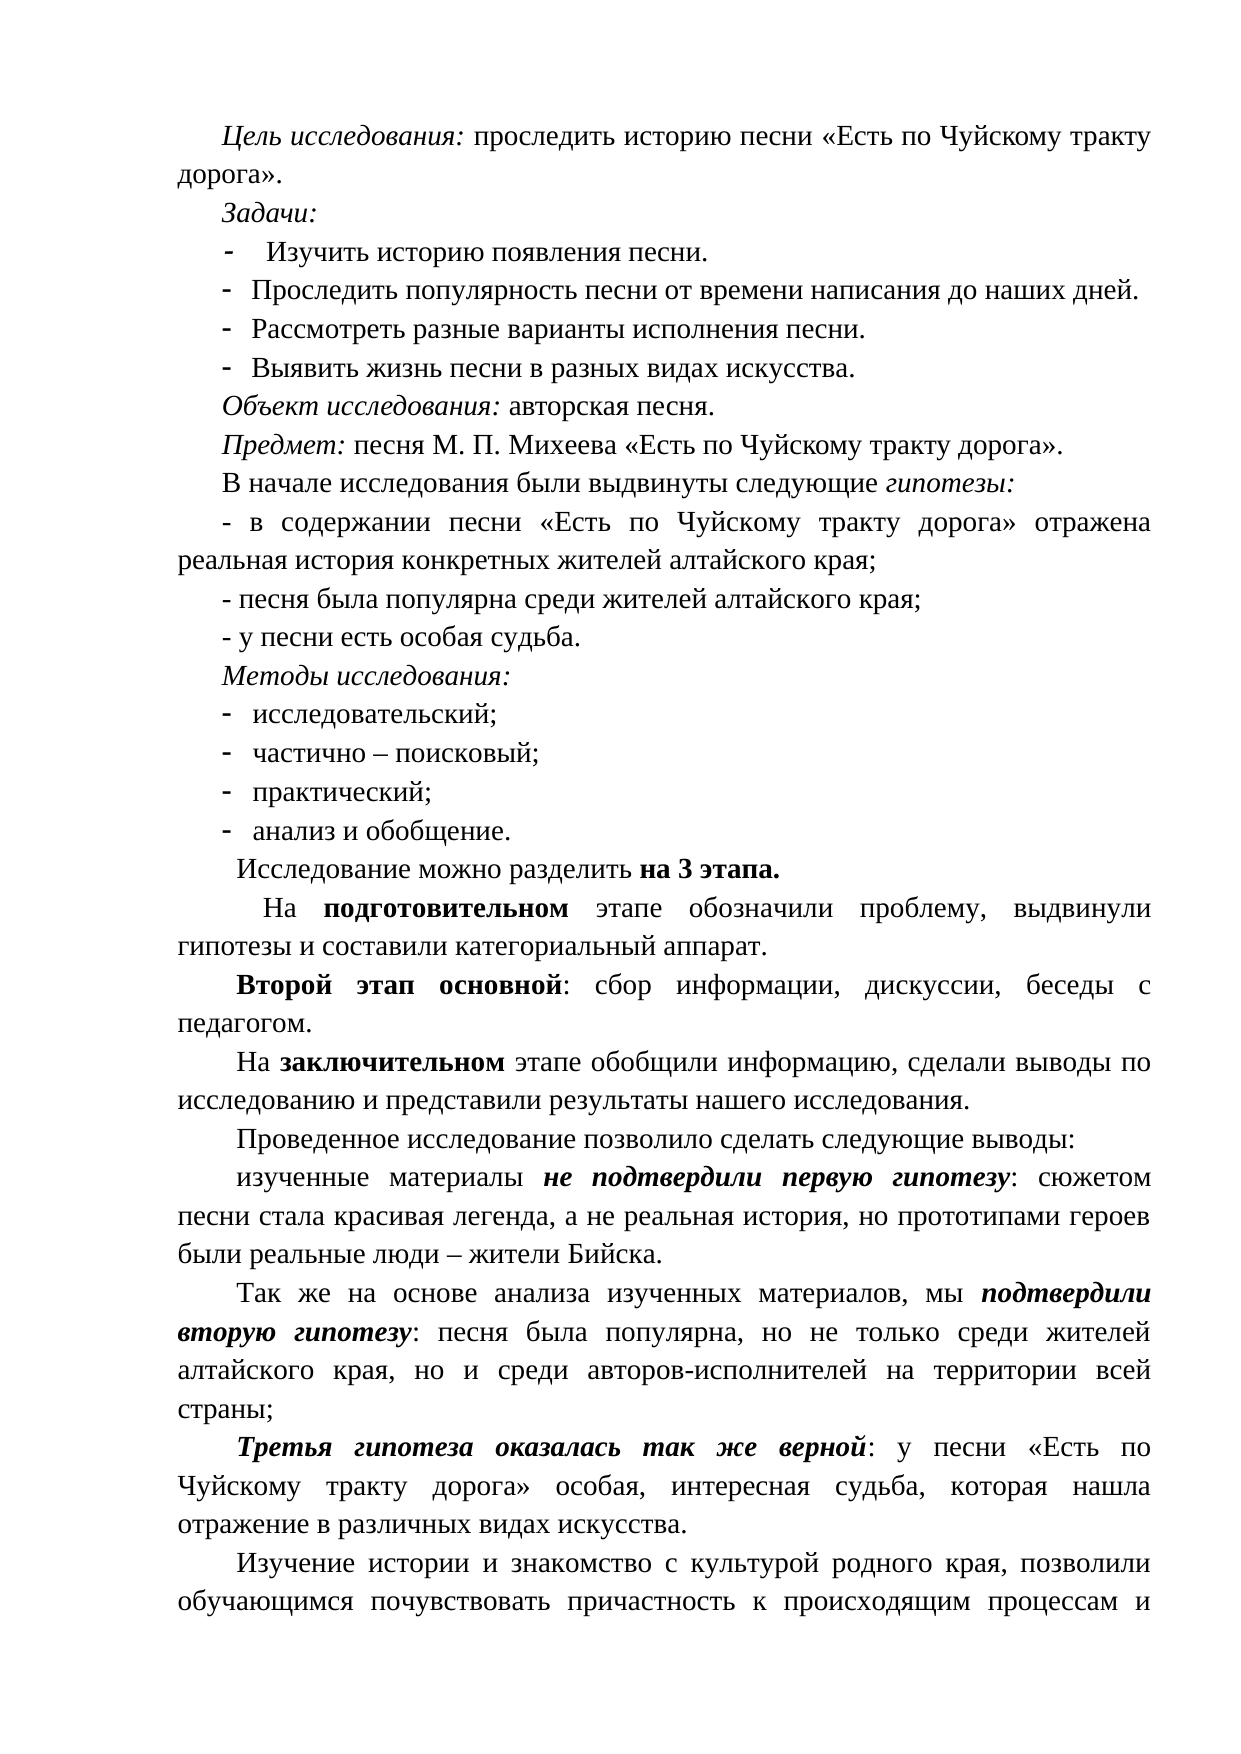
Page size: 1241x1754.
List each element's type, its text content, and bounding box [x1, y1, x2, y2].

text - в содержании песни «Есть по Чуйскому тракту дорога» отражена реальная история конкретных жителей алтайского края; [177, 504, 1152, 576]
text Предмет: песня М. П. Михеева «Есть по Чуйскому тракту дорога». [177, 427, 1152, 460]
text Исследование можно разделить на 3 этапа. [177, 851, 1152, 885]
list Выявить жизнь песни в разных видах искусства. [177, 350, 1152, 383]
text Методы исследования: [177, 658, 1152, 692]
text изученные материалы не подтвердили первую гипотезу: сюжетом песни стала красивая легенда, а не реальная история, но прототипами героев были реальные люди – жители Бийска. [177, 1159, 1152, 1270]
text Цель исследования: проследить историю песни «Есть по Чуйскому тракту дорога». [177, 118, 1152, 190]
list Проследить популярность песни от времени написания до наших дней. [177, 272, 1152, 306]
text Задачи: [177, 195, 1152, 229]
text Третья гипотеза оказалась так же верной: у песни «Есть по Чуйскому тракту дорога» особая, интересная судьба, которая нашла отражение в различных видах искусства. [177, 1429, 1152, 1540]
text Так же на основе анализа изученных материалов, мы подтвердили вторую гипотезу: песня была популярна, но не только среди жителей алтайского края, но и среди авторов-исполнителей на территории всей страны; [177, 1275, 1152, 1424]
text В начале исследования были выдвинуты следующие гипотезы: [177, 465, 1152, 499]
list практический; [177, 774, 1152, 808]
text Второй этап основной: сбор информации, дискуссии, беседы с педагогом. [177, 967, 1152, 1039]
text Проведенное исследование позволило сделать следующие выводы: [177, 1121, 1152, 1154]
list анализ и обобщение. [177, 813, 1152, 846]
text - у песни есть особая судьба. [177, 619, 1152, 653]
text На подготовительном этапе обозначили проблему, выдвинули гипотезы и составили категориальный аппарат. [177, 890, 1152, 962]
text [177, 1545, 1152, 1617]
text Объект исследования: авторская песня. [177, 388, 1152, 422]
list Рассмотреть разные варианты исполнения песни. [177, 311, 1152, 345]
list частично – поисковый; [177, 735, 1152, 769]
list Изучить историю появления песни. [177, 234, 1152, 267]
text - песня была популярна среди жителей алтайского края; [177, 581, 1152, 614]
list исследовательский; [177, 697, 1152, 730]
text На заключительном этапе обобщили информацию, сделали выводы по исследованию и представили результаты нашего исследования. [177, 1044, 1152, 1116]
